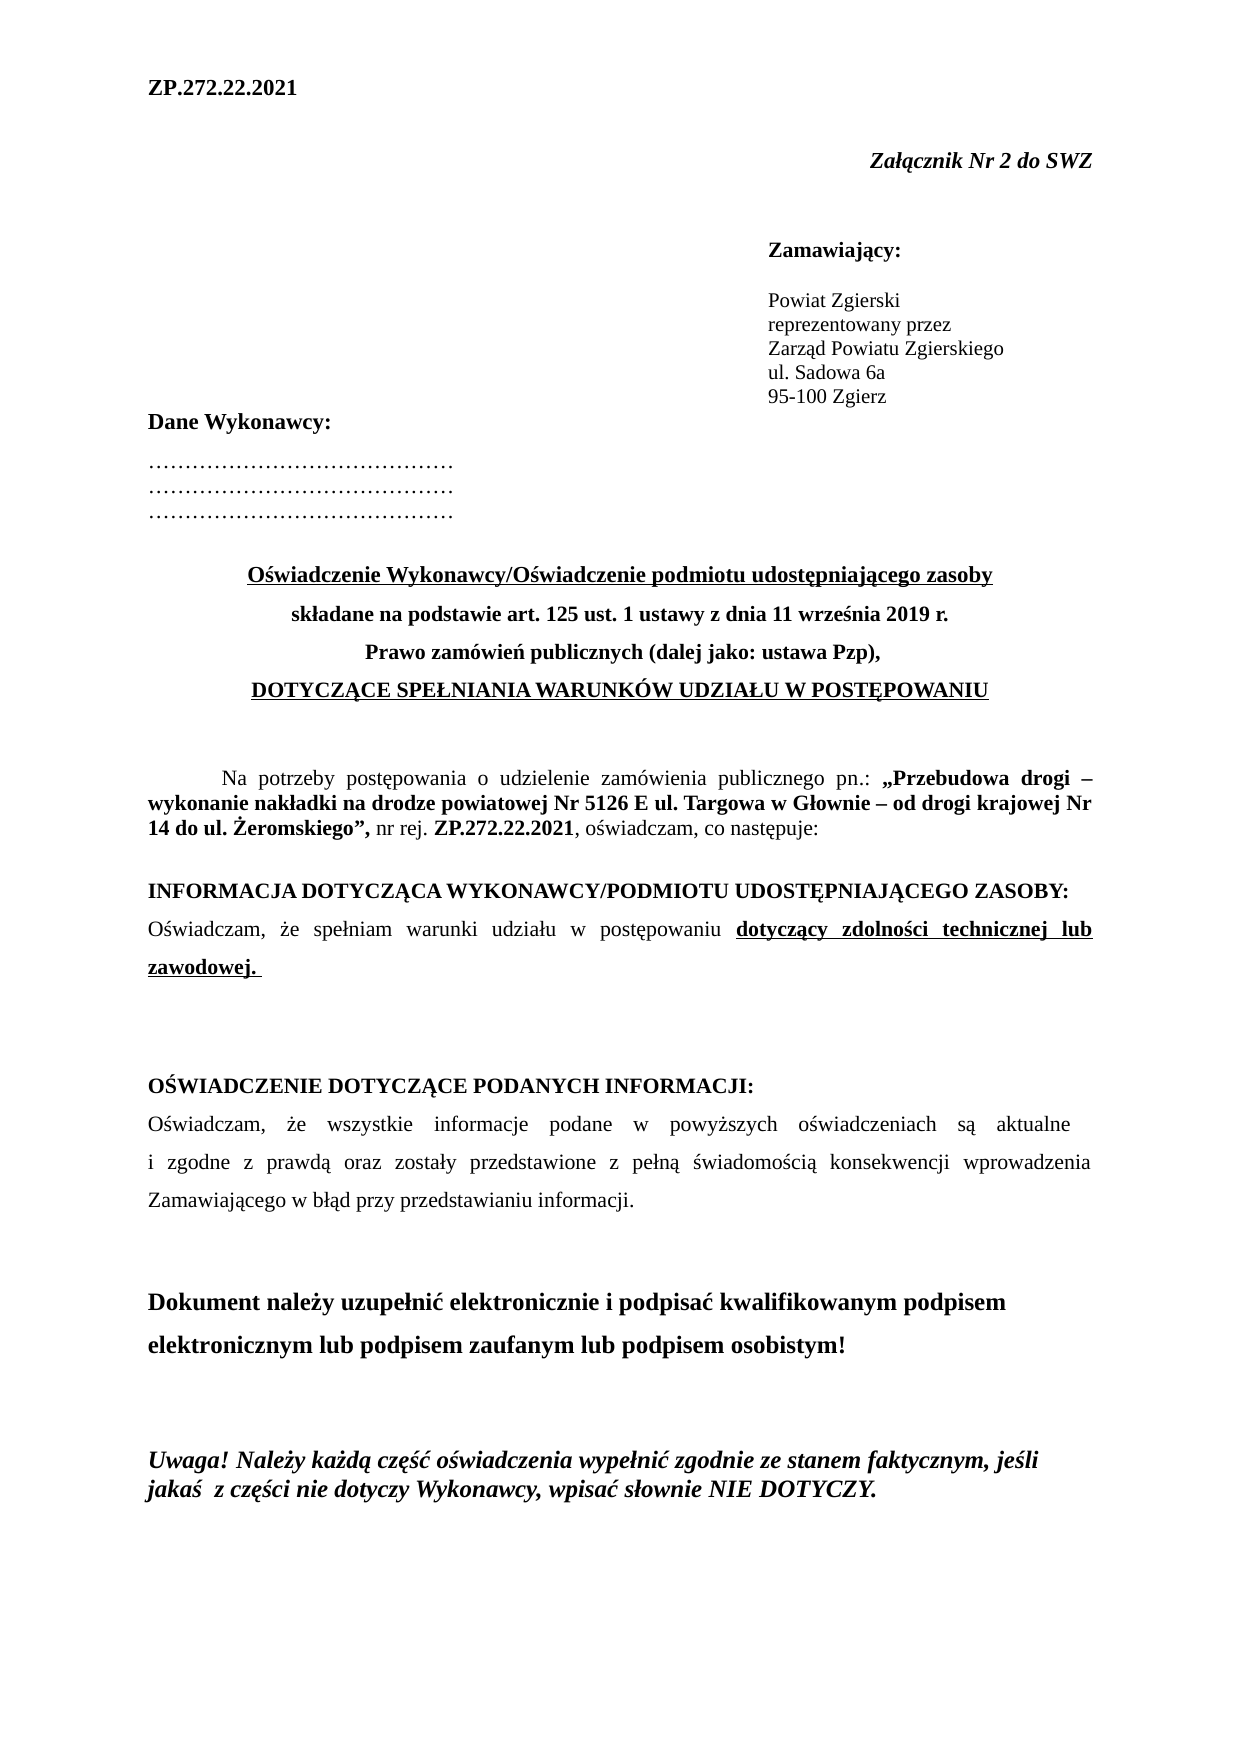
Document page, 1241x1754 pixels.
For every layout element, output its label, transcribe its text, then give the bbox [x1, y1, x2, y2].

text Prawo zamówień publicznych (dalej jako: ustawa Pzp), [148, 639, 1093, 664]
text OŚWIADCZENIE DOTYCZĄCE PODANYCH INFORMACJI: [148, 1073, 1093, 1099]
text reprezentowany przez Zarząd Powiatu Zgierskiego [768, 312, 1093, 360]
text Dane Wykonawcy: [148, 408, 1093, 434]
text Oświadczenie Wykonawcy/Oświadczenie podmiotu udostępniającego zasoby [148, 561, 1093, 587]
text ul. Sadowa 6a [768, 360, 1093, 384]
text INFORMACJA DOTYCZĄCA WYKONAWCY/PODMIOTU UDOSTĘPNIAJĄCEGO ZASOBY: [148, 878, 1093, 904]
text 95-100 Zgierz [768, 384, 1093, 408]
text ……………………………………………………………………………………………………………… [148, 448, 472, 523]
text Na potrzeby postępowania o udzielenie zamówienia publicznego pn.: „Przebudowa drogi – wykonanie nakładki na drodze powiatowej Nr 5126 E ul. Targowa w Głownie – od drogi krajowej Nr 14 do ul. Żeromskiego”, nr rej. ZP.272.22.2021, oświadczam, co następuje: [148, 765, 1093, 841]
text Uwaga! Należy każdą część oświadczenia wypełnić zgodnie ze stanem faktycznym, jeśli jakaś z części nie dotyczy Wykonawcy, wpisać słownie NIE DOTYCZY. [148, 1445, 1093, 1503]
text Zamawiający: [694, 237, 1093, 263]
text Dokument należy uzupełnić elektronicznie i podpisać kwalifikowanym podpisem elektronicznym lub podpisem zaufanym lub podpisem osobistym! [148, 1287, 1093, 1359]
text Załącznik Nr 2 do SWZ [148, 148, 1093, 174]
text Powiat Zgierski [768, 288, 1093, 312]
text Oświadczam, że spełniam warunki udziału w postępowaniu dotyczący zdolności technicznej lub zawodowej. [148, 916, 1093, 979]
text DOTYCZĄCE SPEŁNIANIA WARUNKÓW UDZIAŁU W POSTĘPOWANIU [148, 677, 1093, 703]
text składane na podstawie art. 125 ust. 1 ustawy z dnia 11 września 2019 r. [148, 601, 1093, 626]
text Oświadczam, że wszystkie informacje podane w powyższych oświadczeniach są aktualne i zgodne z prawdą oraz zostały przedstawione z pełną świadomością konsekwencji wprowadzenia Zamawiającego w błąd przy przedstawianiu informacji. [148, 1111, 1093, 1212]
